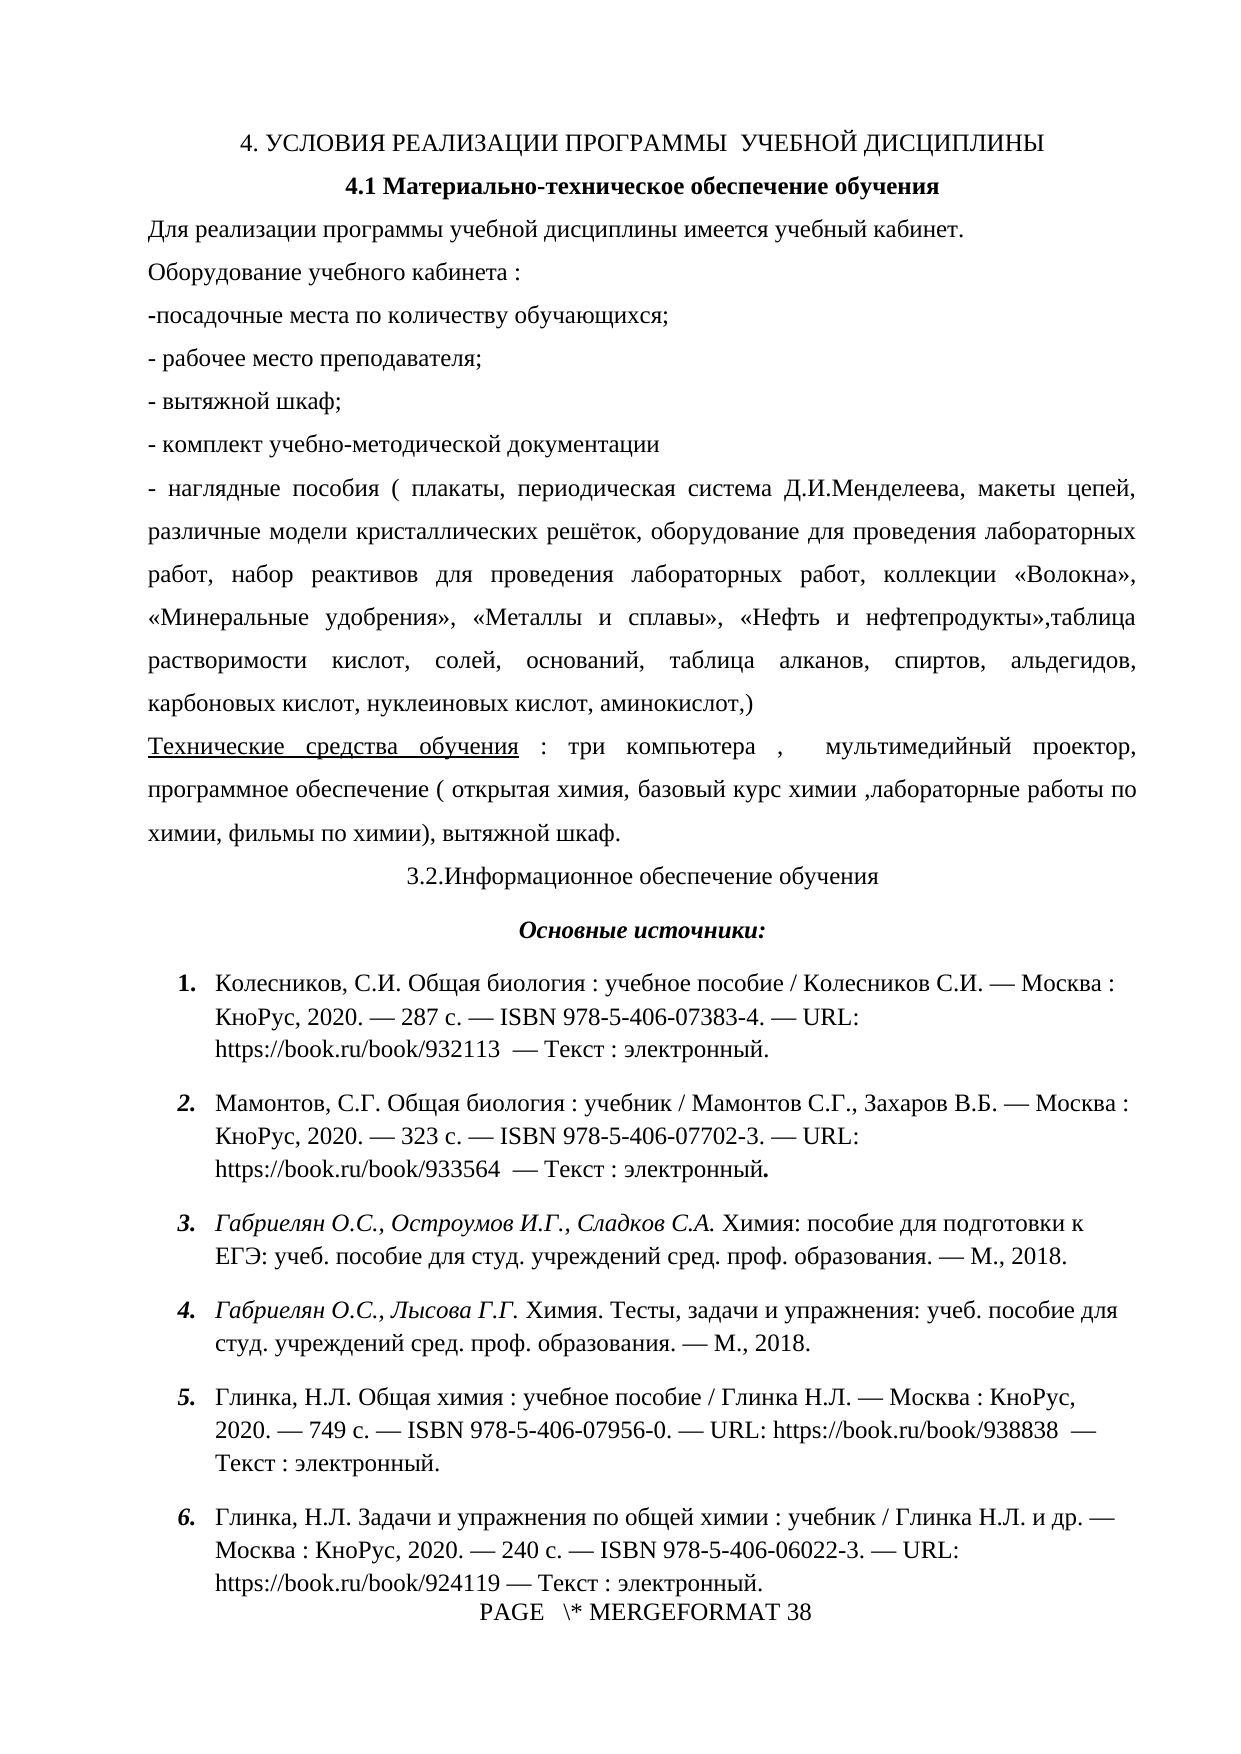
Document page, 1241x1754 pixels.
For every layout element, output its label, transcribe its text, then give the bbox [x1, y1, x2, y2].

text - вытяжной шкаф; [148, 386, 1137, 415]
text Основные источники: [148, 915, 1137, 943]
text Технические средства обучения : три компьютера , мультимедийный проектор, программное обеспечение ( открытая химия, базовый курс химии ,лабораторные работы по химии, фильмы по химии), вытяжной шкаф. [148, 731, 1137, 846]
list Колесников, С.И. Общая биология : учебное пособие / Колесников С.И. — Москва : КноРус, 2020. — 287 с. — ISBN 978-5-406-07383-4. — URL: https://book.ru/book/932113 — Текст : электронный. [177, 968, 1137, 1063]
text 4. УСЛОВИЯ РЕАЛИЗАЦИИ ПРОГРАММЫ УЧЕБНОЙ ДИСЦИПЛИНЫ [148, 128, 1137, 156]
list Мамонтов, С.Г. Общая биология : учебник / Мамонтов С.Г., Захаров В.Б. — Москва : КноРус, 2020. — 323 с. — ISBN 978-5-406-07702-3. — URL: https://book.ru/book/933564 — Текст : электронный. [177, 1088, 1137, 1183]
list Глинка, Н.Л. Задачи и упражнения по общей химии : учебник / Глинка Н.Л. и др. — Москва : КноРус, 2020. — 240 с. — ISBN 978-5-406-06022-3. — URL: https://book.ru/book/924119 — Текст : электронный. [177, 1502, 1137, 1597]
text -посадочные места по количеству обучающихся; [148, 300, 1137, 329]
text - рабочее место преподавателя; [148, 343, 1137, 372]
text Для реализации программы учебной дисциплины имеется учебный кабинет. [148, 214, 1137, 243]
text Оборудование учебного кабинета : [148, 257, 1137, 286]
text 3.2.Информационное обеспечение обучения [148, 861, 1137, 889]
text - наглядные пособия ( плакаты, периодическая система Д.И.Менделеева, макеты цепей, различные модели кристаллических решёток, оборудование для проведения лабораторных работ, набор реактивов для проведения лабораторных работ, коллекции «Волокна», «Минеральные удобрения», «Металлы и сплавы», «Нефть и нефтепродукты»,таблица растворимости кислот, солей, оснований, таблица алканов, спиртов, альдегидов, карбоновых кислот, нуклеиновых кислот, аминокислот,) [148, 473, 1137, 717]
text - комплект учебно-методической документации [148, 429, 1137, 458]
list Глинка, Н.Л. Общая химия : учебное пособие / Глинка Н.Л. — Москва : КноРус, 2020. — 749 с. — ISBN 978-5-406-07956-0. — URL: https://book.ru/book/938838 — Текст : электронный. [177, 1382, 1137, 1477]
list Габриелян О.С., Остроумов И.Г., Сладков С.А. Химия: пособие для подготовки к ЕГЭ: учеб. пособие для студ. учреждений сред. проф. образования. — М., 2018. [177, 1208, 1137, 1270]
list Габриелян О.С., Лысова Г.Г. Химия. Тесты, задачи и упражнения: учеб. пособие для студ. учреждений сред. проф. образования. — М., 2018. [177, 1295, 1137, 1357]
text 4.1 Материально-техническое обеспечение обучения [148, 171, 1137, 199]
